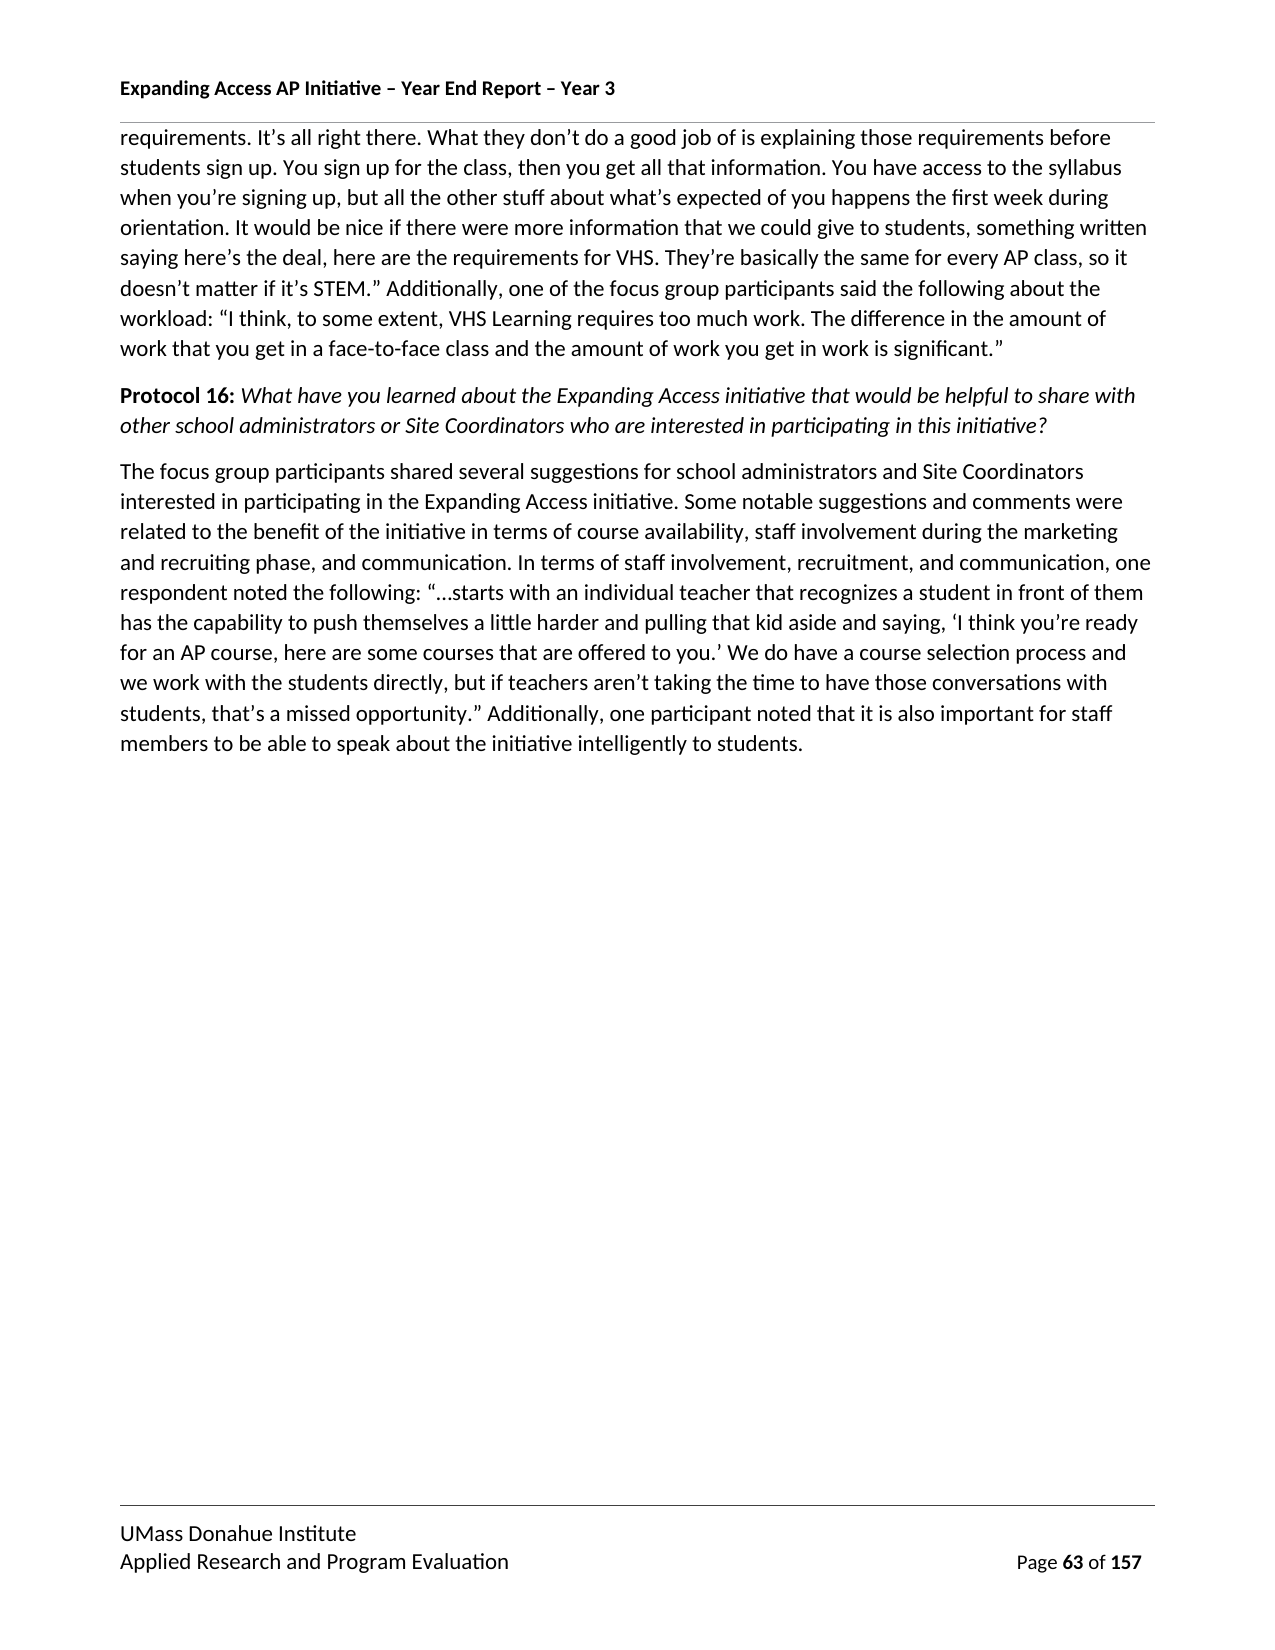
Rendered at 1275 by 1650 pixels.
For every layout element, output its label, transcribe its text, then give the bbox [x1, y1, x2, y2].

text The focus group participants shared several suggestions for school administrators and Site Coordinators interested in participating in the Expanding Access initiative. Some notable suggestions and comments were related to the benefit of the initiative in terms of course availability, staff involvement during the marketing and recruiting phase, and communication. In terms of staff involvement, recruitment, and communication, one respondent noted the following: “…starts with an individual teacher that recognizes a student in front of them has the capability to push themselves a little harder and pulling that kid aside and saying, ‘I think you’re ready for an AP course, here are some courses that are offered to you.’ We do have a course selection process and we work with the students directly, but if teachers aren’t taking the time to have those conversations with students, that’s a missed opportunity.” Additionally, one participant noted that it is also important for staff members to be able to speak about the initiative intelligently to students. [120, 457, 1155, 757]
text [120, 123, 1155, 362]
text Protocol 16: What have you learned about the Expanding Access initiative that would be helpful to share with other school administrators or Site Coordinators who are interested in participating in this initiative? [120, 381, 1155, 439]
